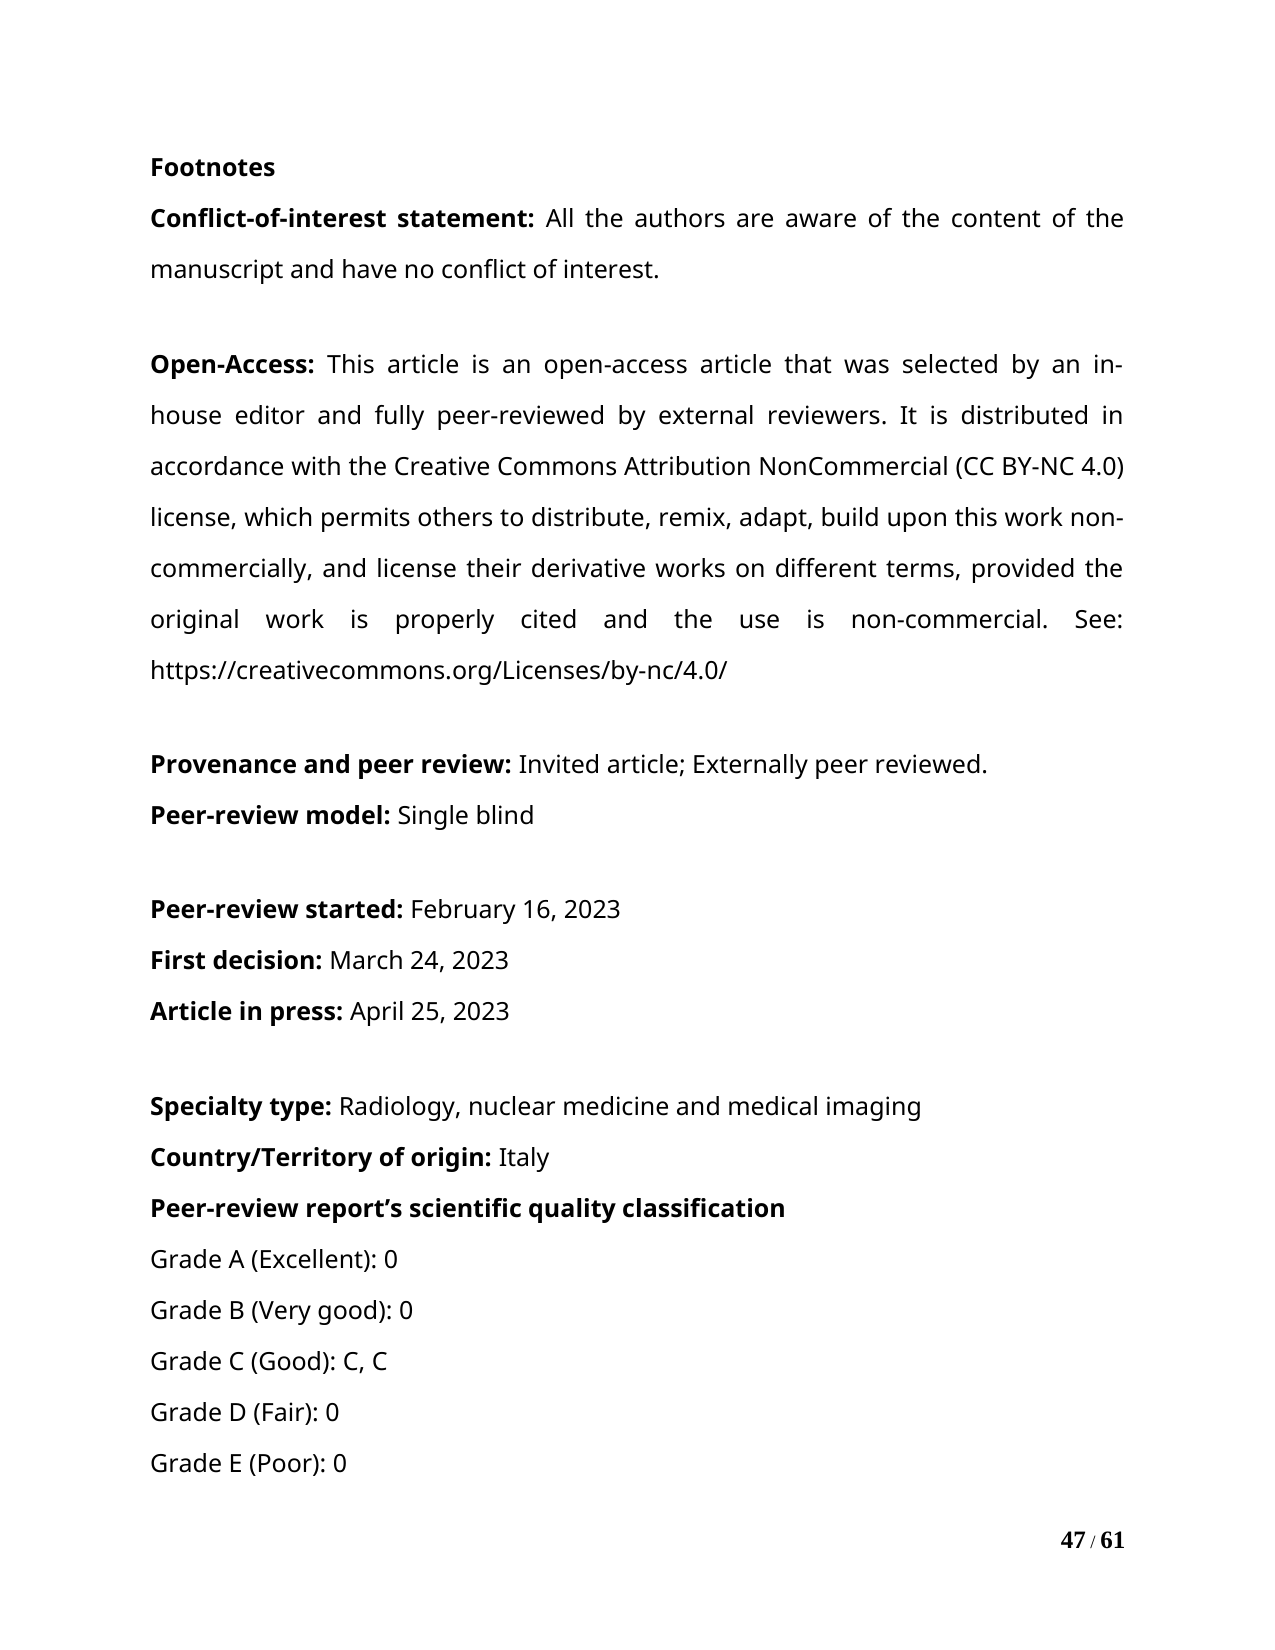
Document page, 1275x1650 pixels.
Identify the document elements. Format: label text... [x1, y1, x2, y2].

text Grade E (Poor): 0 [150, 1445, 1125, 1479]
text Open-Access: This article is an open-access article that was selected by an in-house editor and fully peer-reviewed by external reviewers. It is distributed in accordance with the Creative Commons Attribution NonCommercial (CC BY-NC 4.0) license, which permits others to distribute, remix, adapt, build upon this work non-commercially, and license their derivative works on different terms, provided the original work is properly cited and the use is non-commercial. See: https://creativecommons.org/Licenses/by-nc/4.0/ [150, 346, 1125, 687]
text Conflict-of-interest statement: All the authors are aware of the content of the manuscript and have no conflict of interest. [150, 201, 1125, 286]
text Grade B (Very good): 0 [150, 1292, 1125, 1326]
text Provenance and peer review: Invited article; Externally peer reviewed. [150, 747, 1125, 781]
text Peer-review started: February 16, 2023 [150, 892, 1125, 926]
text Peer-review report’s scientific quality classification [150, 1190, 1125, 1224]
text Article in press: April 25, 2023 [150, 994, 1125, 1028]
text Footnotes [150, 150, 1125, 184]
text Specialty type: Radiology, nuclear medicine and medical imaging [150, 1088, 1125, 1122]
text Peer-review model: Single blind [150, 798, 1125, 832]
text First decision: March 24, 2023 [150, 943, 1125, 977]
text Grade D (Fair): 0 [150, 1394, 1125, 1428]
text Country/Territory of origin: Italy [150, 1139, 1125, 1173]
text Grade C (Good): C, C [150, 1343, 1125, 1377]
text Grade A (Excellent): 0 [150, 1241, 1125, 1275]
